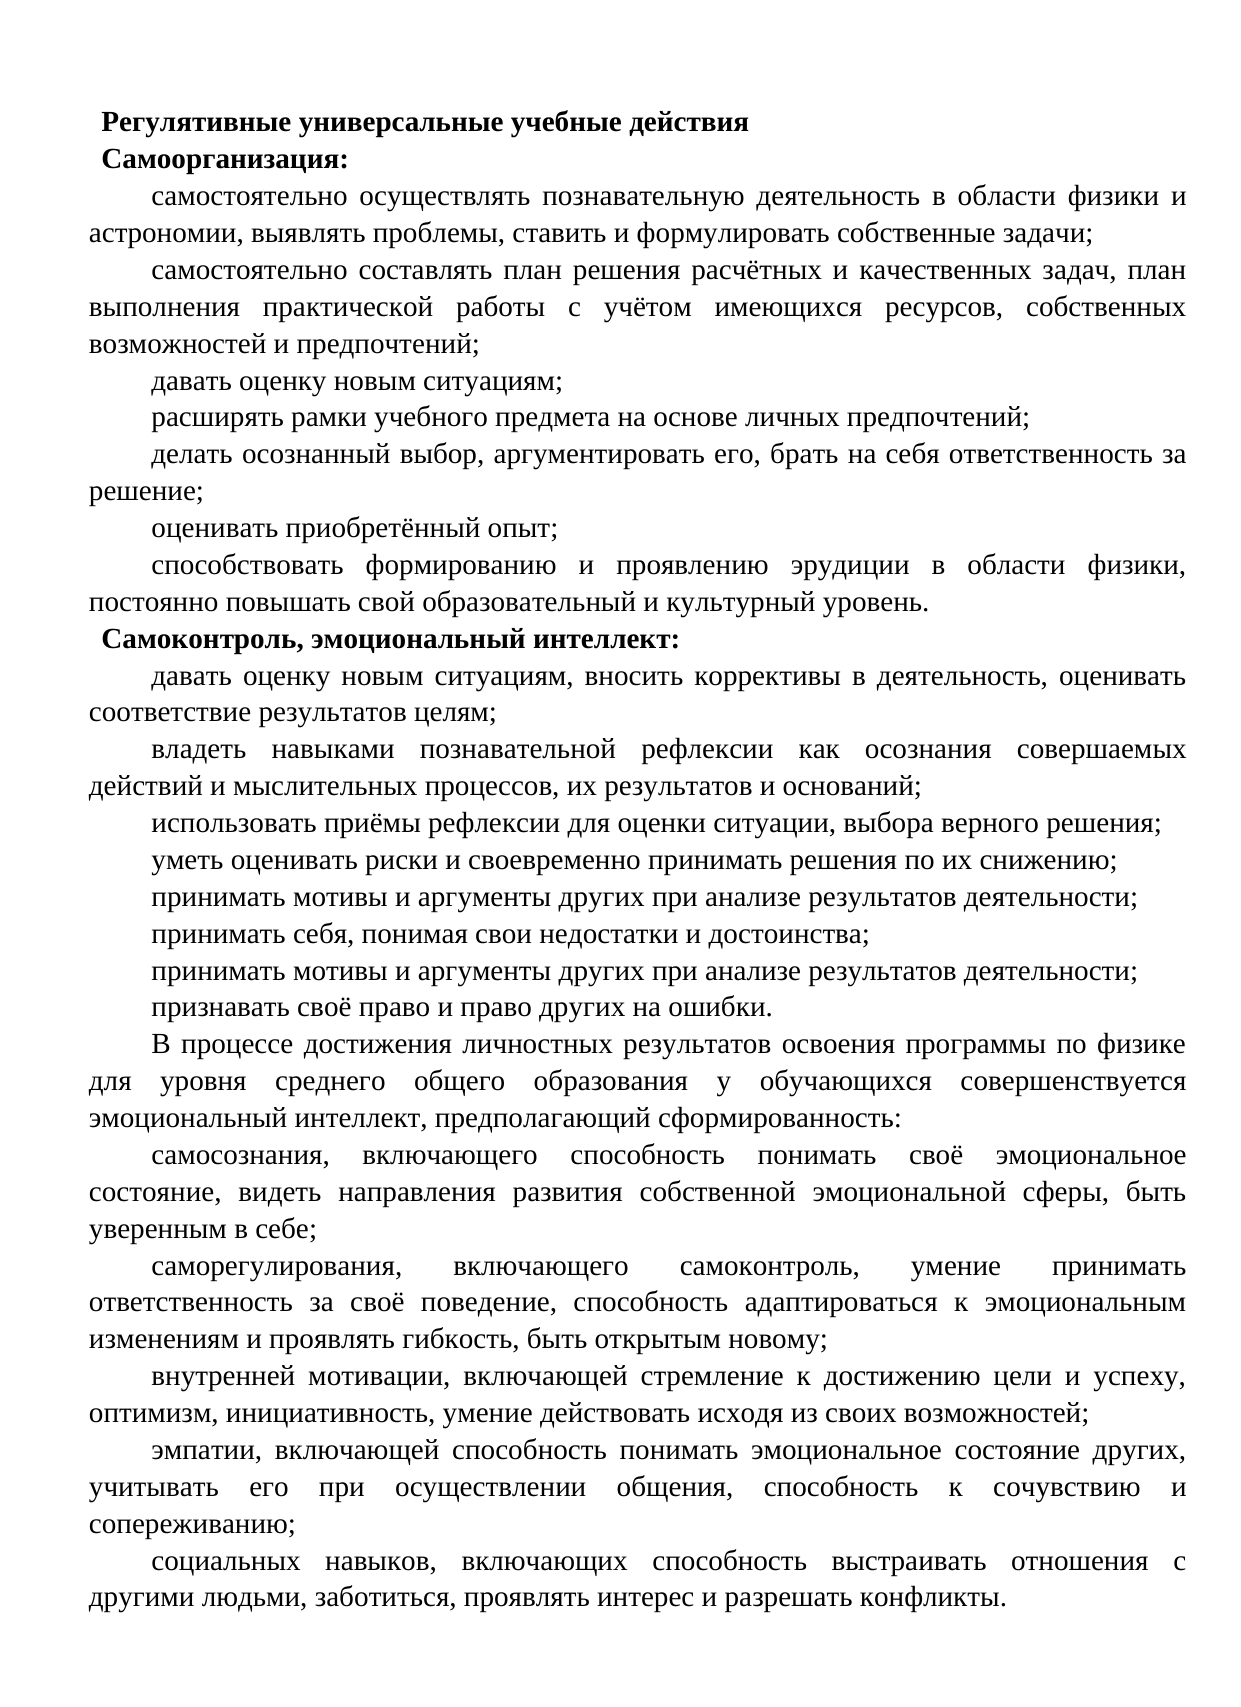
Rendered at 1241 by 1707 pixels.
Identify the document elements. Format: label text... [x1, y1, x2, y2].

text Регулятивные универсальные учебные действия [101, 104, 1187, 138]
text эмпатии, включающей способность понимать эмоциональное состояние других, учитывать его при осуществлении общения, способность к сочувствию и сопереживанию; [89, 1432, 1187, 1539]
text самосознания, включающего способность понимать своё эмоциональное состояние, видеть направления развития собственной эмоциональной сферы, быть уверенным в себе; [89, 1137, 1187, 1244]
text социальных навыков, включающих способность выстраивать отношения с другими людьми, заботиться, проявлять интерес и разрешать конфликты. [89, 1543, 1187, 1613]
text самостоятельно составлять план решения расчётных и качественных задач, план выполнения практической работы с учётом имеющихся ресурсов, собственных возможностей и предпочтений; [89, 252, 1187, 359]
text Самоконтроль, эмоциональный интеллект: [101, 621, 1187, 654]
text уметь оценивать риски и своевременно принимать решения по их снижению; [89, 842, 1187, 876]
text самостоятельно осуществлять познавательную деятельность в области физики и астрономии, выявлять проблемы, ставить и формулировать собственные задачи; [89, 178, 1187, 249]
text давать оценку новым ситуациям, вносить коррективы в деятельность, оценивать соответствие результатов целям; [89, 658, 1187, 728]
text принимать себя, понимая свои недостатки и достоинства; [89, 916, 1187, 949]
text саморегулирования, включающего самоконтроль, умение принимать ответственность за своё поведение, способность адаптироваться к эмоциональным изменениям и проявлять гибкость, быть открытым новому; [89, 1248, 1187, 1355]
text оценивать приобретённый опыт; [89, 510, 1187, 544]
text принимать мотивы и аргументы других при анализе результатов деятельности; [89, 953, 1187, 986]
text давать оценку новым ситуациям; [89, 363, 1187, 396]
text делать осознанный выбор, аргументировать его, брать на себя ответственность за решение; [89, 436, 1187, 507]
text способствовать формированию и проявлению эрудиции в области физики, постоянно повышать свой образовательный и культурный уровень. [89, 547, 1187, 617]
text использовать приёмы рефлексии для оценки ситуации, выбора верного решения; [89, 805, 1187, 839]
text признавать своё право и право других на ошибки. [89, 989, 1187, 1023]
text В процессе достижения личностных результатов освоения программы по физике для уровня среднего общего образования у обучающихся совершенствуется эмоциональный интеллект, предполагающий сформированность: [89, 1026, 1187, 1134]
text принимать мотивы и аргументы других при анализе результатов деятельности; [89, 879, 1187, 912]
text Самоорганизация: [101, 141, 1187, 175]
text владеть навыками познавательной рефлексии как осознания совершаемых действий и мыслительных процессов, их результатов и оснований; [89, 731, 1187, 802]
text расширять рамки учебного предмета на основе личных предпочтений; [89, 399, 1187, 433]
text внутренней мотивации, включающей стремление к достижению цели и успеху, оптимизм, инициативность, умение действовать исходя из своих возможностей; [89, 1358, 1187, 1429]
